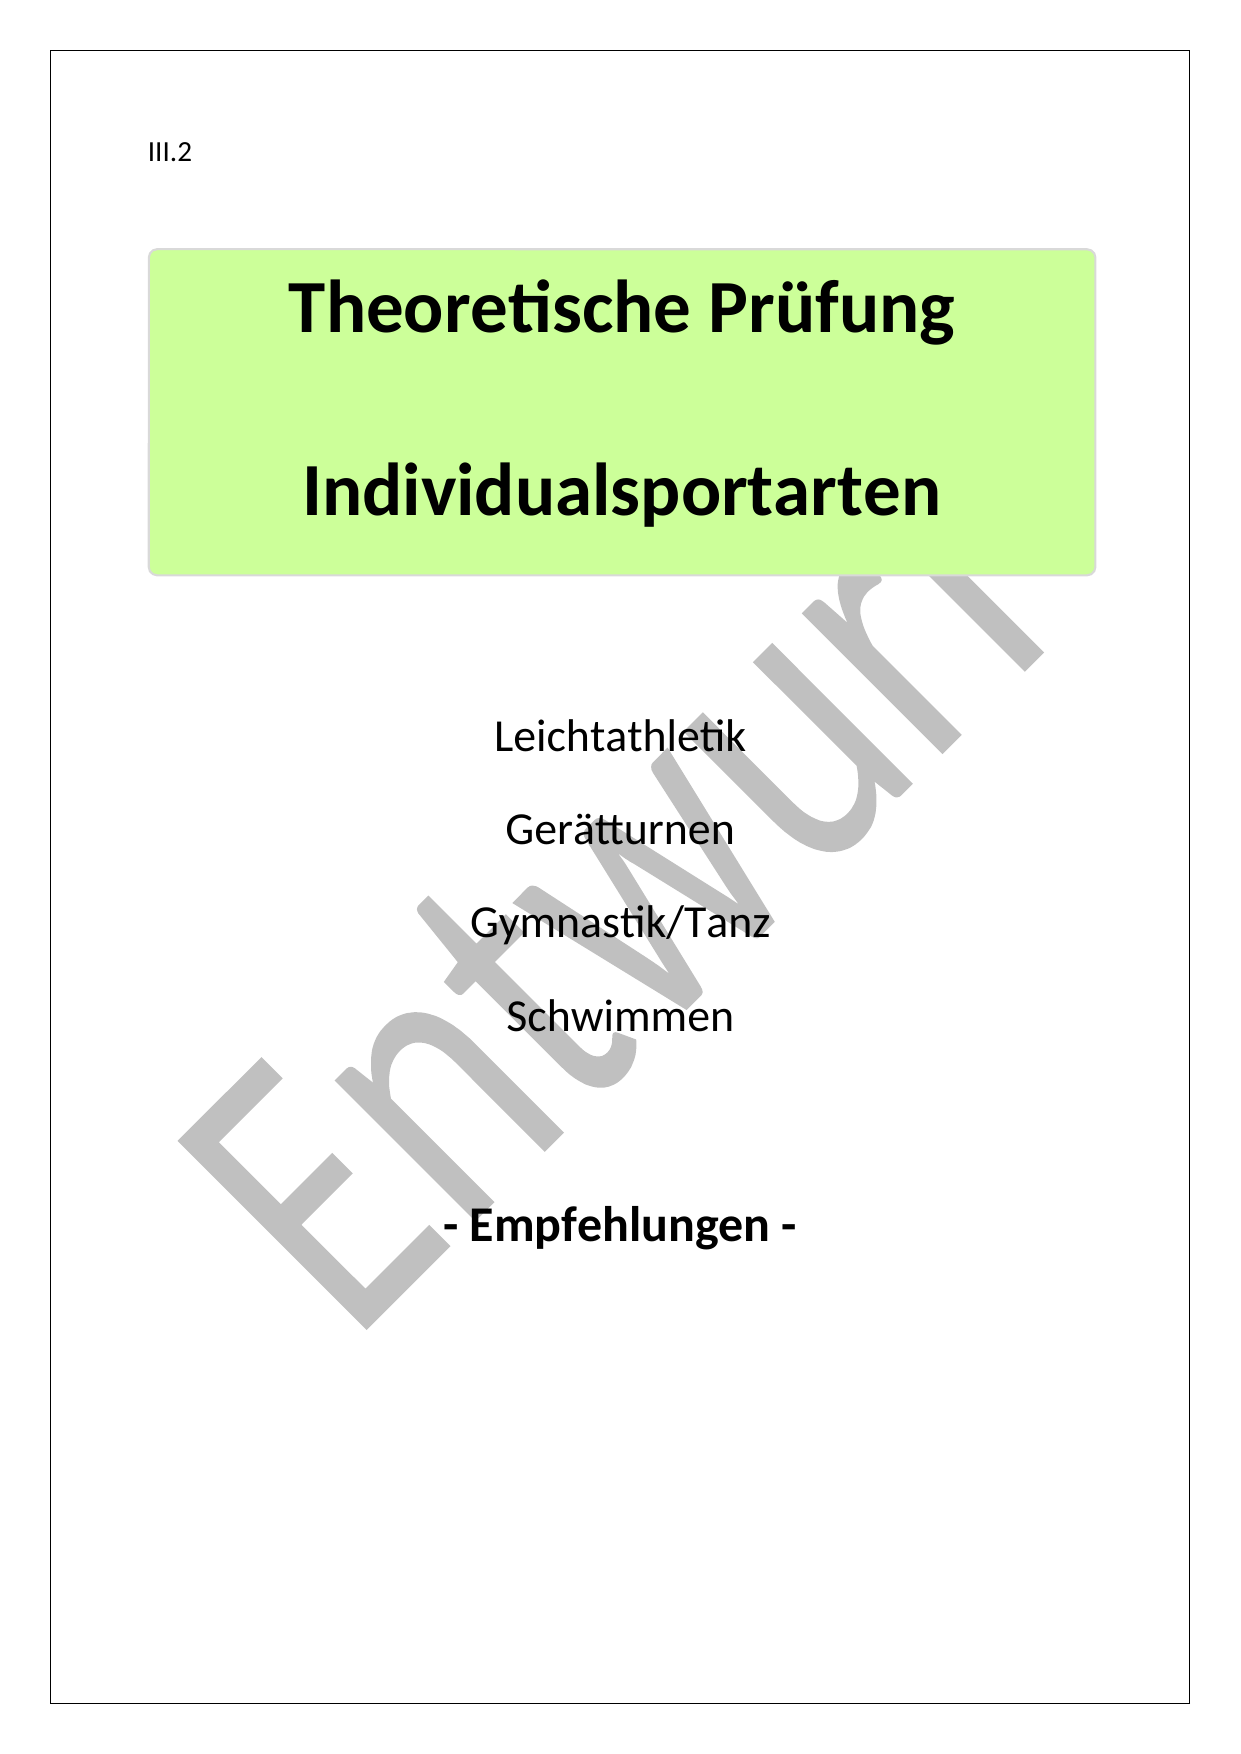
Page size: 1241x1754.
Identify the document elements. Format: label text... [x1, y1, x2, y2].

text Schwimmen [148, 987, 1093, 1043]
text Leichtathletik [148, 707, 1093, 762]
text - Empfehlungen - [148, 1193, 1093, 1254]
text Gymnastik/Tanz [148, 893, 1093, 949]
text III.2 [148, 133, 1093, 169]
text Gerätturnen [148, 800, 1093, 856]
